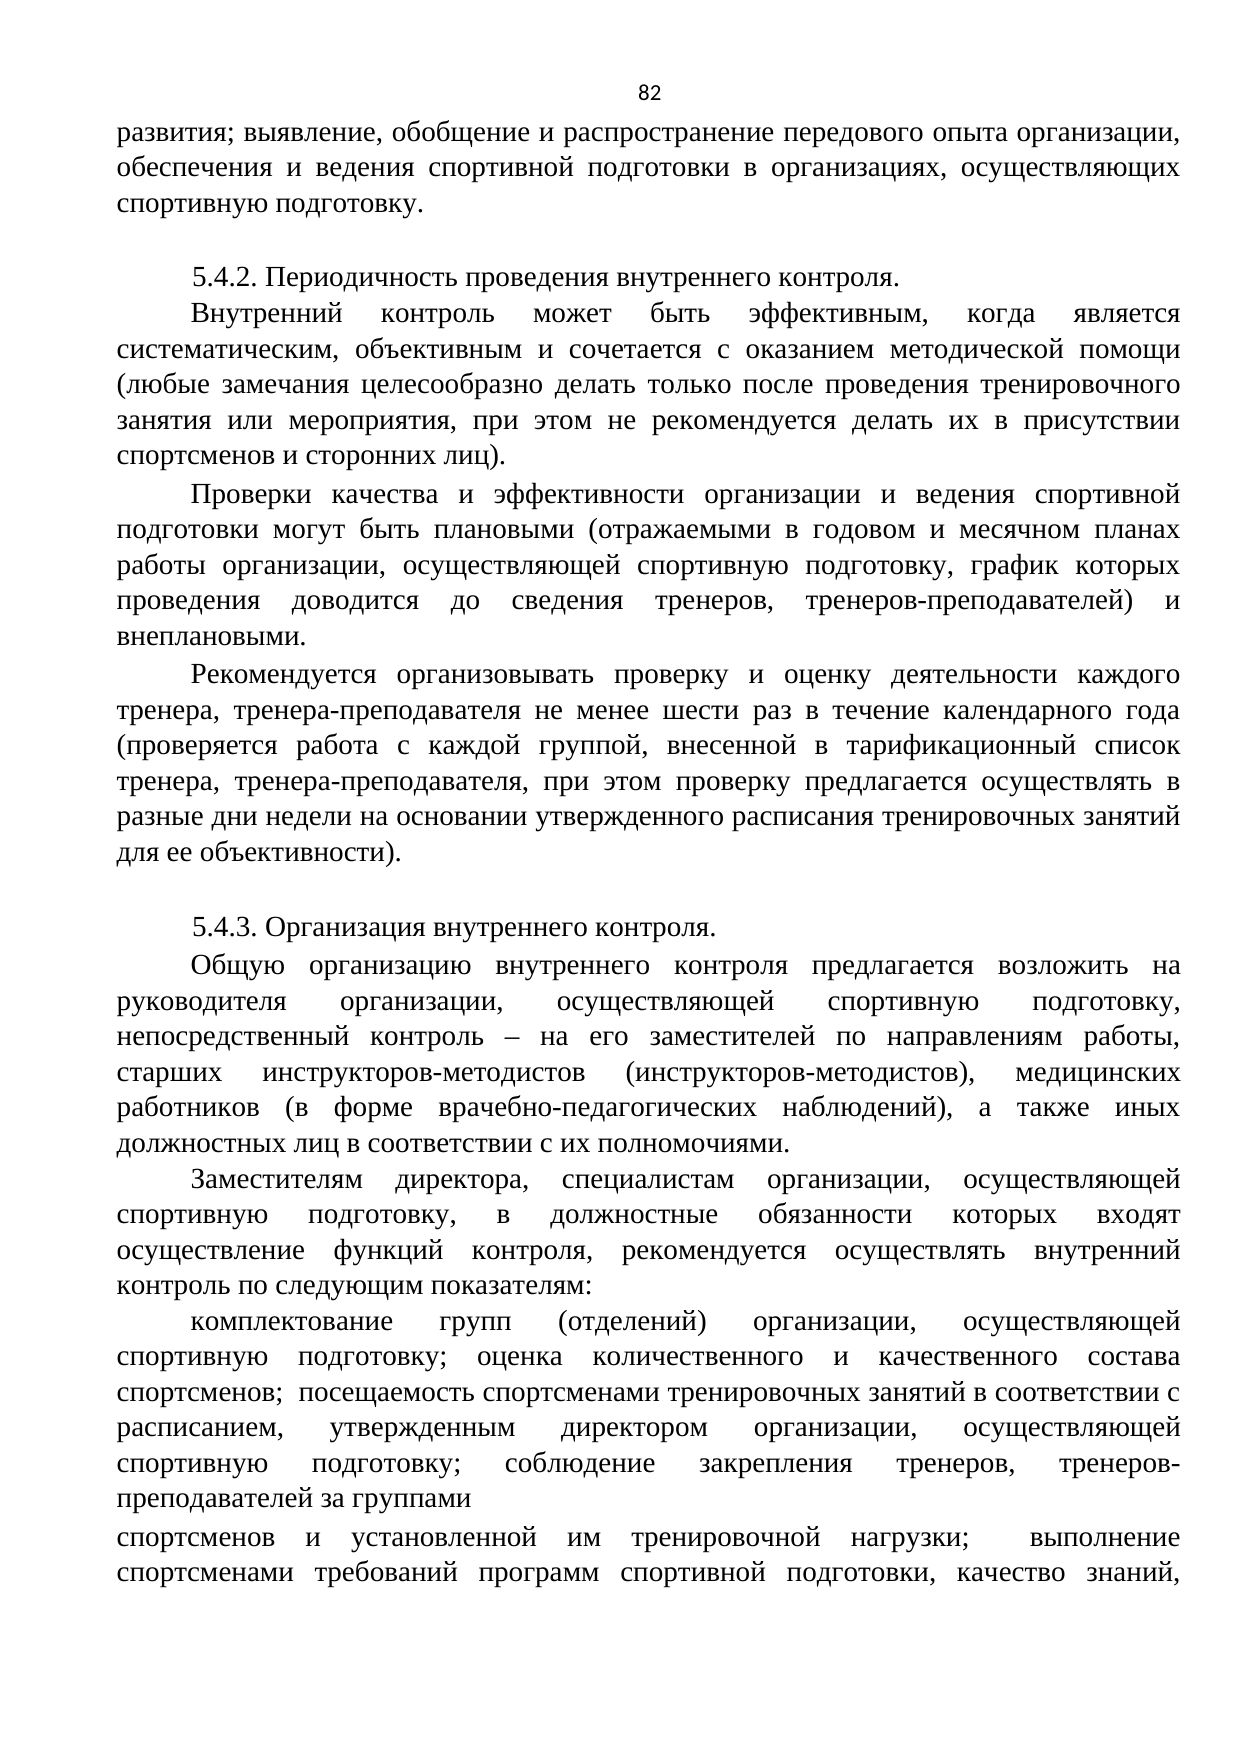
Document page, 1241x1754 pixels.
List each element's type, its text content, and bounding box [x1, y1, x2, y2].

text Заместителям директора, специалистам организации, осуществляющей спортивную подготовку, в должностные обязанности которых входят осуществление функций контроля, рекомендуется осуществлять внутренний контроль по следующим показателям: [116, 1161, 1181, 1301]
text комплектование групп (отделений) организации, осуществляющей спортивную подготовку; оценка количественного и качественного состава спортсменов; посещаемость спортсменами тренировочных занятий в соответствии с расписанием, утвержденным директором организации, осуществляющей спортивную подготовку; соблюдение закрепления тренеров, тренеров-преподавателей за группами [116, 1303, 1181, 1514]
text Проверки качества и эффективности организации и ведения спортивной подготовки могут быть плановыми (отражаемыми в годовом и месячном планах работы организации, осуществляющей спортивную подготовку, график которых проведения доводится до сведения тренеров, тренеров-преподавателей) и внеплановыми. [116, 476, 1181, 651]
text Общую организацию внутреннего контроля предлагается возложить на руководителя организации, осуществляющей спортивную подготовку, непосредственный контроль – на его заместителей по направлениям работы, старших инструкторов-методистов (инструкторов-методистов), медицинских работников (в форме врачебно-педагогических наблюдений), а также иных должностных лиц в соответствии с их полномочиями. [116, 947, 1181, 1158]
text Рекомендуется организовывать проверку и оценку деятельности каждого тренера, тренера-преподавателя не менее шести раз в течение календарного года (проверяется работа с каждой группой, внесенной в тарификационный список тренера, тренера-преподавателя, при этом проверку предлагается осуществлять в разные дни недели на основании утвержденного расписания тренировочных занятий для ее объективности). [116, 656, 1181, 867]
subtitle 5.4.2. Периодичность проведения внутреннего контроля. [192, 259, 1181, 293]
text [116, 1519, 1181, 1588]
text развития; выявление, обобщение и распространение передового опыта организации, обеспечения и ведения спортивной подготовки в организациях, осуществляющих спортивную подготовку. [116, 114, 1181, 219]
subtitle 5.4.3. Организация внутреннего контроля. [192, 909, 1181, 942]
text Внутренний контроль может быть эффективным, когда является систематическим, объективным и сочетается с оказанием методической помощи (любые замечания целесообразно делать только после проведения тренировочного занятия или мероприятия, при этом не рекомендуется делать их в присутствии спортсменов и сторонних лиц). [116, 295, 1181, 471]
